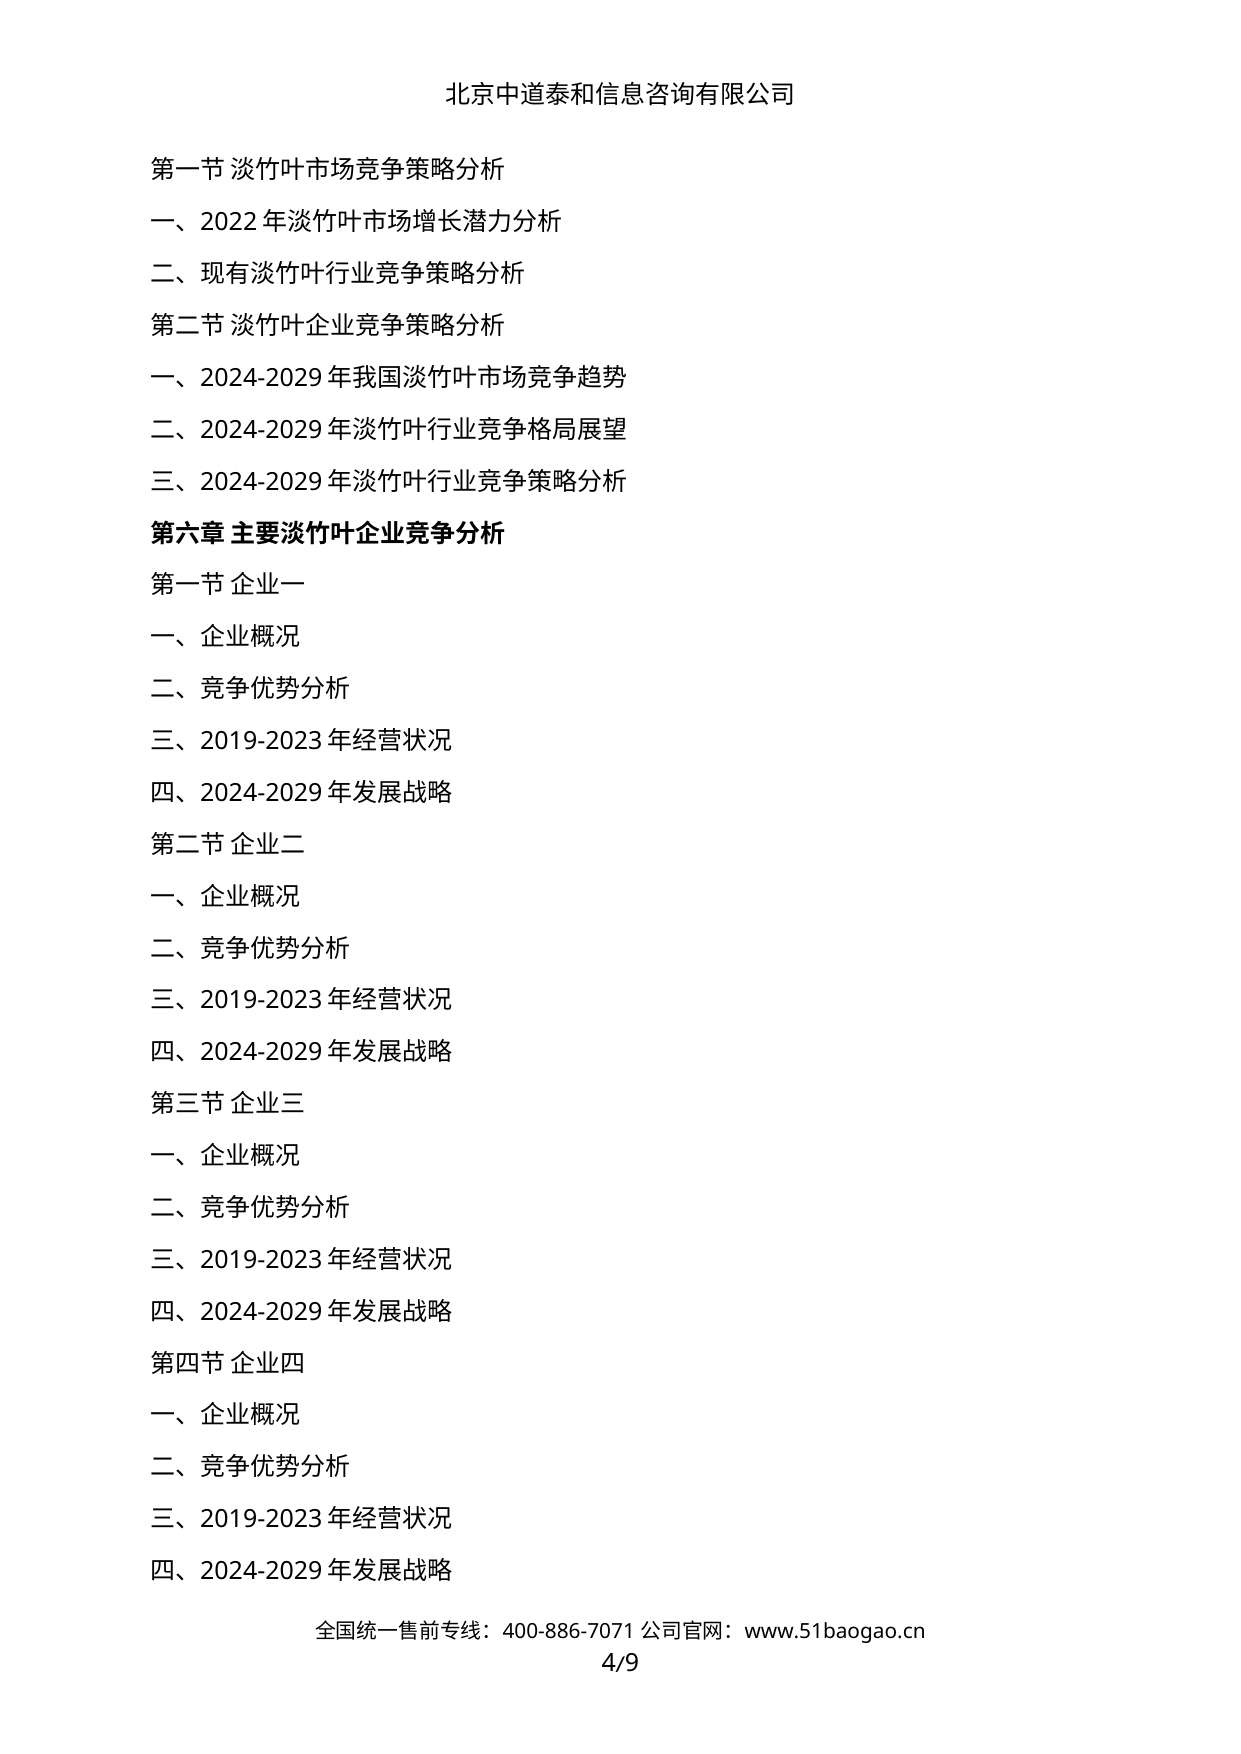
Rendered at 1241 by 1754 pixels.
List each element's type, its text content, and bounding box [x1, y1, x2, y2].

text 三、2019-2023年经营状况 [150, 980, 1090, 1016]
text 二、竞争优势分析 [150, 669, 1090, 705]
text 第二节 淡竹叶企业竞争策略分析 [150, 306, 1090, 342]
text 三、2019-2023年经营状况 [150, 1239, 1090, 1276]
text 第一节 企业一 [150, 565, 1090, 601]
text 四、2024-2029年发展战略 [150, 1032, 1090, 1068]
text 一、2022年淡竹叶市场增长潜力分析 [150, 202, 1090, 238]
text 一、企业概况 [150, 1136, 1090, 1172]
text 三、2019-2023年经营状况 [150, 1499, 1090, 1535]
text 二、竞争优势分析 [150, 1447, 1090, 1483]
text 三、2024-2029年淡竹叶行业竞争策略分析 [150, 461, 1090, 497]
text 一、2024-2029年我国淡竹叶市场竞争趋势 [150, 357, 1090, 394]
text 四、2024-2029年发展战略 [150, 1551, 1090, 1587]
text 二、竞争优势分析 [150, 928, 1090, 964]
text 一、企业概况 [150, 876, 1090, 912]
text 第三节 企业三 [150, 1084, 1090, 1120]
text 二、2024-2029年淡竹叶行业竞争格局展望 [150, 409, 1090, 446]
text 第四节 企业四 [150, 1343, 1090, 1379]
text 第二节 企业二 [150, 824, 1090, 861]
text 二、现有淡竹叶行业竞争策略分析 [150, 254, 1090, 290]
text 二、竞争优势分析 [150, 1187, 1090, 1224]
text 三、2019-2023年经营状况 [150, 721, 1090, 757]
text 四、2024-2029年发展战略 [150, 1291, 1090, 1327]
text 第六章 主要淡竹叶企业竞争分析 [150, 513, 1090, 549]
text 一、企业概况 [150, 1395, 1090, 1431]
text 一、企业概况 [150, 617, 1090, 653]
text 第一节 淡竹叶市场竞争策略分析 [150, 150, 1090, 186]
text 四、2024-2029年发展战略 [150, 772, 1090, 809]
